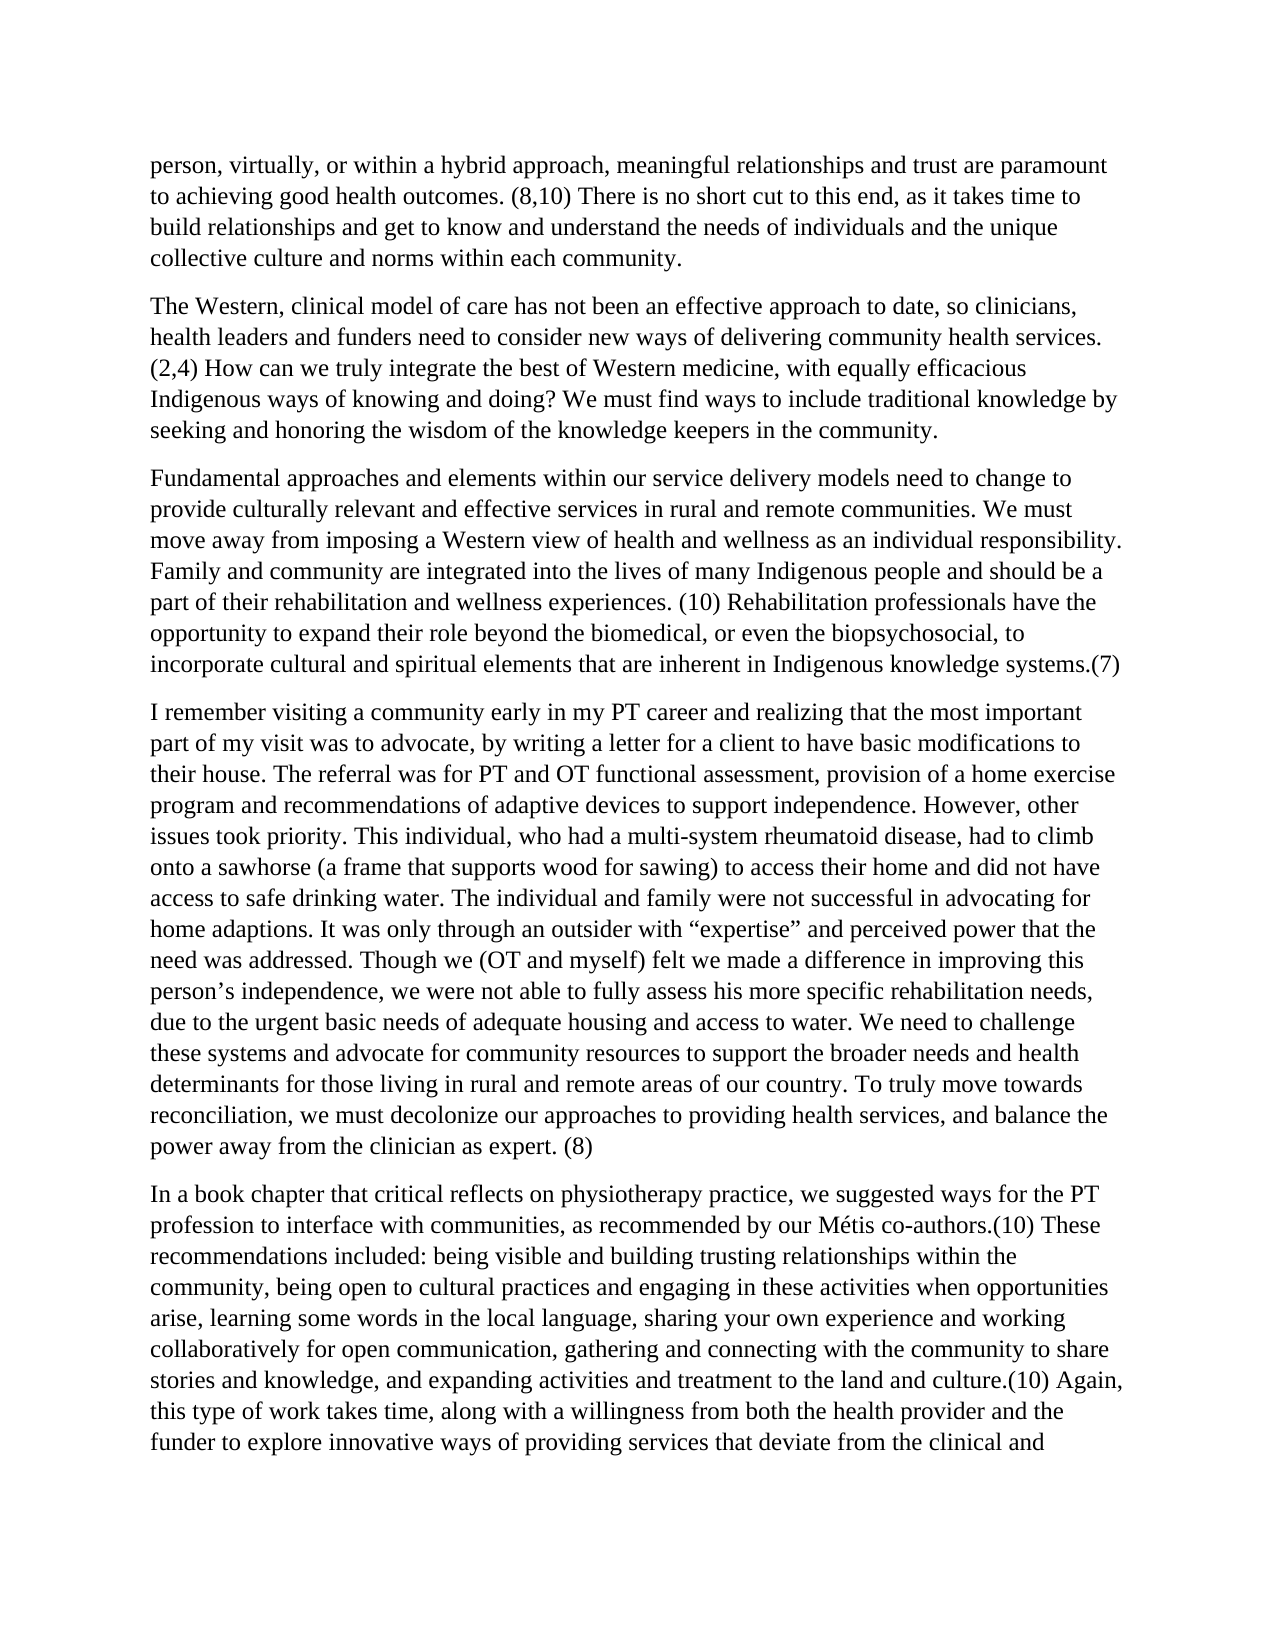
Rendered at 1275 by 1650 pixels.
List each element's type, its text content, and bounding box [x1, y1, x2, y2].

text Fundamental approaches and elements within our service delivery models need to change to provide culturally relevant and effective services in rural and remote communities. We must move away from imposing a Western view of health and wellness as an individual responsibility. Family and community are integrated into the lives of many Indigenous people and should be a part of their rehabilitation and wellness experiences. (10) Rehabilitation professionals have the opportunity to expand their role beyond the biomedical, or even the biopsychosocial, to incorporate cultural and spiritual elements that are inherent in Indigenous knowledge systems.(7) [150, 463, 1125, 678]
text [150, 150, 1125, 272]
text The Western, clinical model of care has not been an effective approach to date, so clinicians, health leaders and funders need to consider new ways of delivering community health services. (2,4) How can we truly integrate the best of Western medicine, with equally efficacious Indigenous ways of knowing and doing? We must find ways to include traditional knowledge by seeking and honoring the wisdom of the knowledge keepers in the community. [150, 291, 1125, 444]
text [150, 1179, 1125, 1456]
text I remember visiting a community early in my PT career and realizing that the most important part of my visit was to advocate, by writing a letter for a client to have basic modifications to their house. The referral was for PT and OT functional assessment, provision of a home exercise program and recommendations of adaptive devices to support independence. However, other issues took priority. This individual, who had a multi-system rheumatoid disease, had to climb onto a sawhorse (a frame that supports wood for sawing) to access their home and did not have access to safe drinking water. The individual and family were not successful in advocating for home adaptions. It was only through an outsider with “expertise” and perceived power that the need was addressed. Though we (OT and myself) felt we made a difference in improving this person’s independence, we were not able to fully assess his more specific rehabilitation needs, due to the urgent basic needs of adequate housing and access to water. We need to challenge these systems and advocate for community resources to support the broader needs and health determinants for those living in rural and remote areas of our country. To truly move towards reconciliation, we must decolonize our approaches to providing health services, and balance the power away from the clinician as expert. (8) [150, 697, 1125, 1160]
